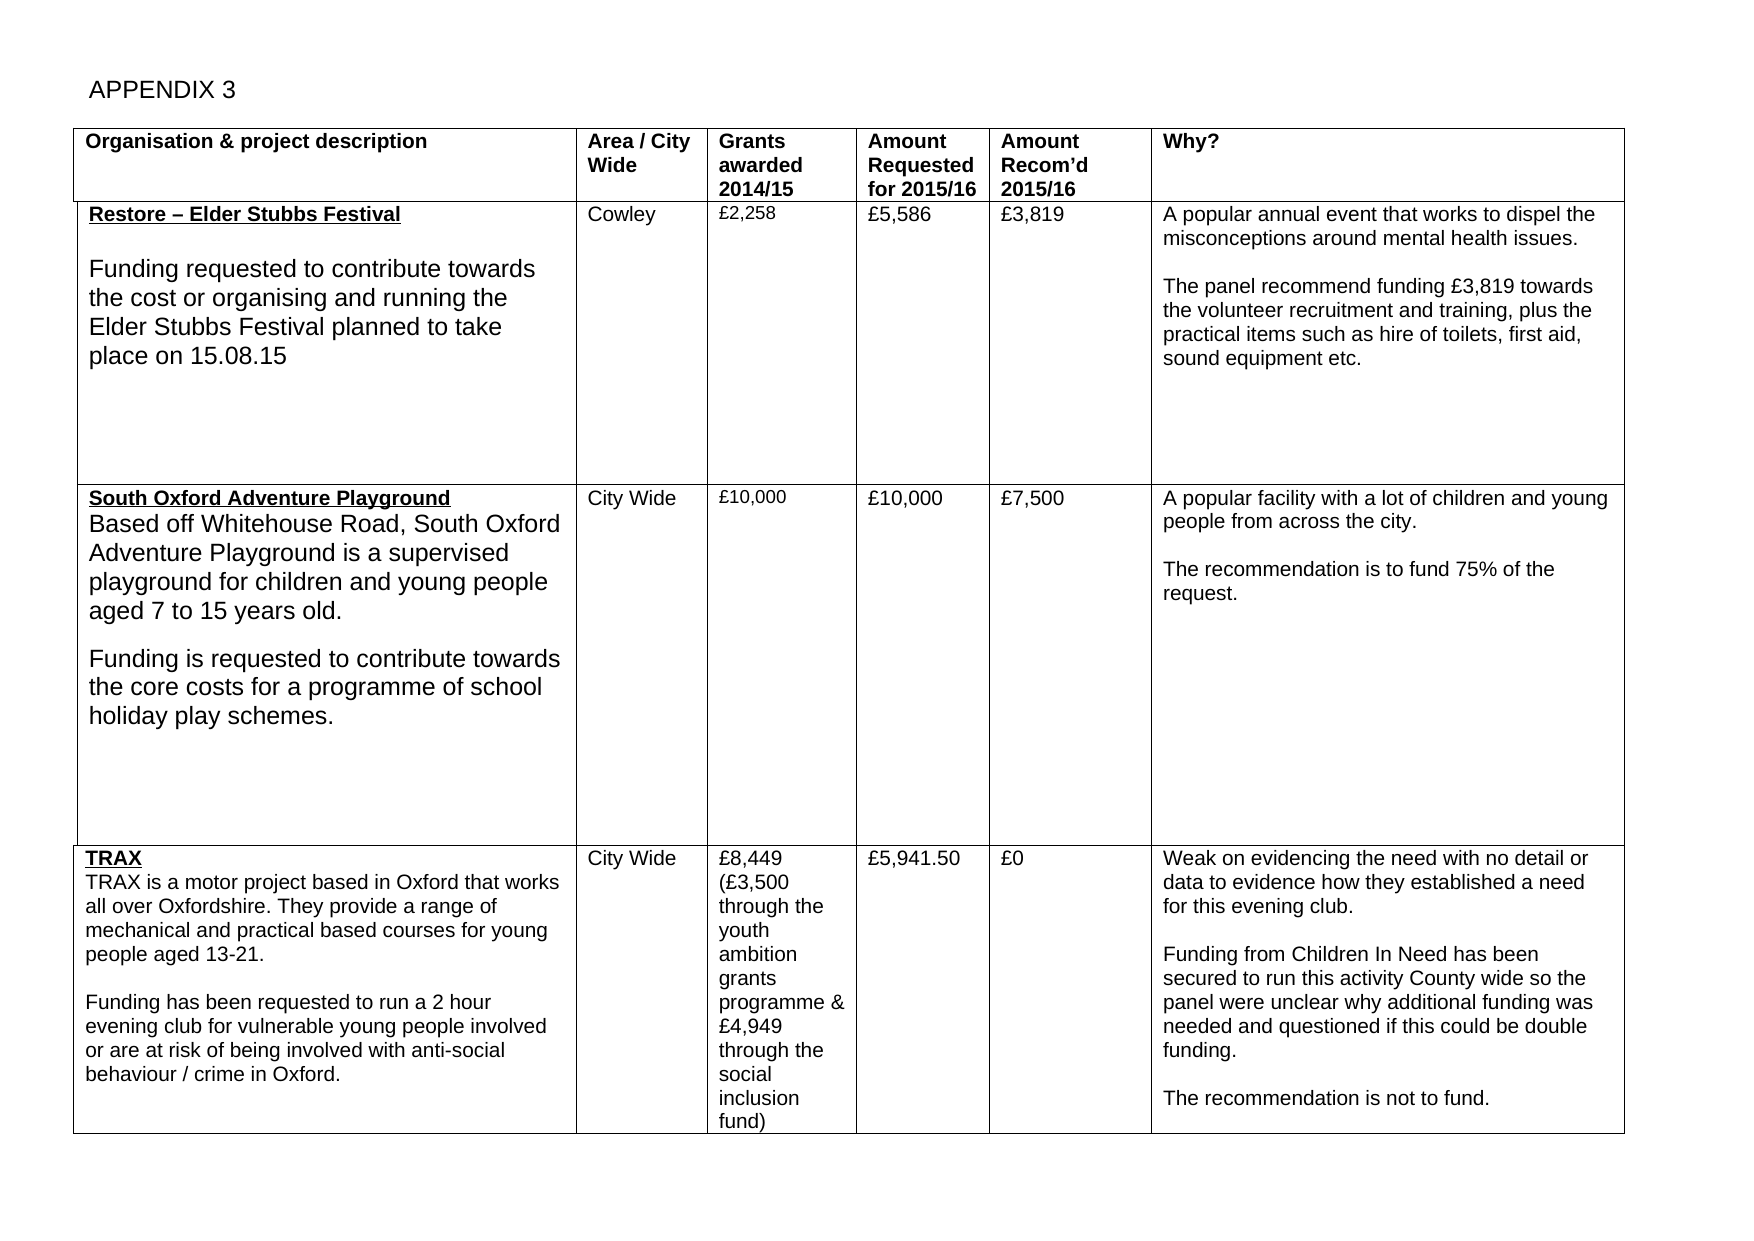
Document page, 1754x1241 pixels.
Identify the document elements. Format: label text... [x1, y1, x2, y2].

table_header Grants awarded 2014/15 [708, 129, 856, 201]
table_header Amount Requested for 2015/16 [857, 129, 989, 201]
table_cell £10,000 [857, 485, 989, 845]
table_cell Restore – Elder Stubbs Festival Funding requested to contribute towards the cost or organising and running the Elder Stubbs Festival planned to take place on 15.08.15 [78, 202, 576, 484]
table_cell A popular facility with a lot of children and young people from across the city. The recommendation is to fund 75% of the request. [1152, 485, 1624, 845]
table_cell A popular annual event that works to dispel the misconceptions around mental health issues. The panel recommend funding £3,819 towards the volunteer recruitment and training, plus the practical items such as hire of toilets, first aid, sound equipment etc. [1152, 202, 1624, 484]
table_cell £2,258 [708, 202, 856, 484]
table_cell City Wide [577, 485, 707, 845]
table_cell £3,819 [990, 202, 1151, 484]
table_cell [74, 846, 576, 1133]
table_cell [1152, 846, 1624, 1133]
table_header Area / City Wide [577, 129, 707, 201]
table_cell £10,000 [708, 485, 856, 845]
table_cell City Wide [577, 846, 707, 1133]
table_header Amount Recom’d 2015/16 [990, 129, 1151, 201]
table_cell £7,500 [990, 485, 1151, 845]
table_cell South Oxford Adventure Playground Based off Whitehouse Road, South Oxford Adventure Playground is a supervised playground for children and young people aged 7 to 15 years old. Funding is requested to contribute towards the core costs for a programme of school holiday play schemes. [78, 485, 576, 845]
table_header Why? [1152, 129, 1624, 201]
table_cell £5,586 [857, 202, 989, 484]
table_header Organisation & project description [74, 129, 576, 201]
table_cell £5,941.50 [857, 846, 989, 1133]
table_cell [708, 846, 856, 1133]
table_cell Cowley [577, 202, 707, 484]
table_cell £0 [990, 846, 1151, 1133]
